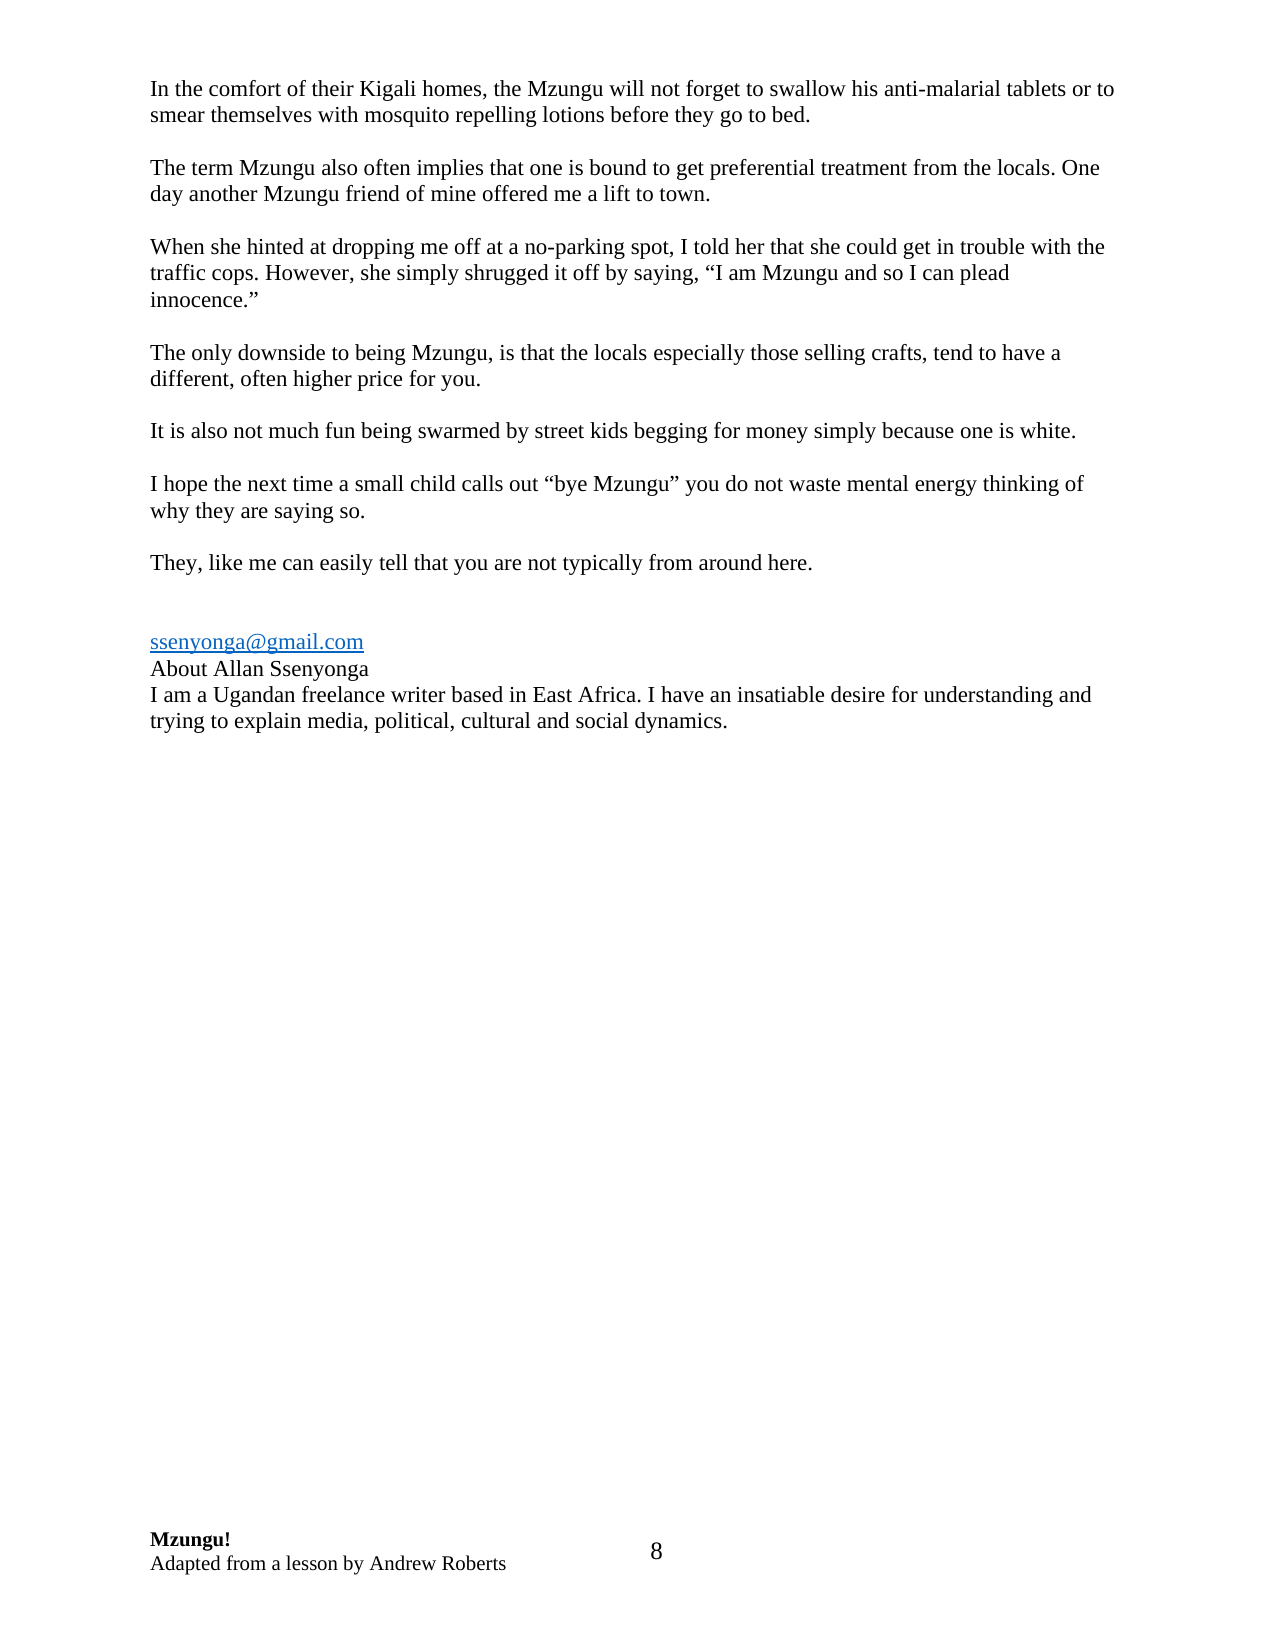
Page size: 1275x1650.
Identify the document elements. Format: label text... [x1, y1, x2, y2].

text The term Mzungu also often implies that one is bound to get preferential treatment from the locals. One day another Mzungu friend of mine offered me a lift to town. [150, 154, 1125, 207]
text The only downside to being Mzungu, is that the locals especially those selling crafts, tend to have a different, often higher price for you. [150, 338, 1125, 391]
text In the comfort of their Kigali homes, the Mzungu will not forget to swallow his anti-malarial tablets or to smear themselves with mosquito repelling lotions before they go to bed. [150, 75, 1125, 128]
text ssenyonga@gmail.com [150, 628, 1125, 655]
text About Allan Ssenyonga [150, 655, 1125, 681]
text When she hinted at dropping me off at a no-parking spot, I told her that she could get in trouble with the traffic cops. However, she simply shrugged it off by saying, “I am Mzungu and so I can plead innocence.” [150, 233, 1125, 312]
text I am a Ugandan freelance writer based in East Africa. I have an insatiable desire for understanding and trying to explain media, political, cultural and social dynamics. [150, 681, 1125, 734]
text It is also not much fun being swarmed by street kids begging for money simply because one is white. [150, 418, 1125, 444]
text I hope the next time a small child calls out “bye Mzungu” you do not waste mental energy thinking of why they are saying so. [150, 470, 1125, 523]
text They, like me can easily tell that you are not typically from around here. [150, 549, 1125, 576]
